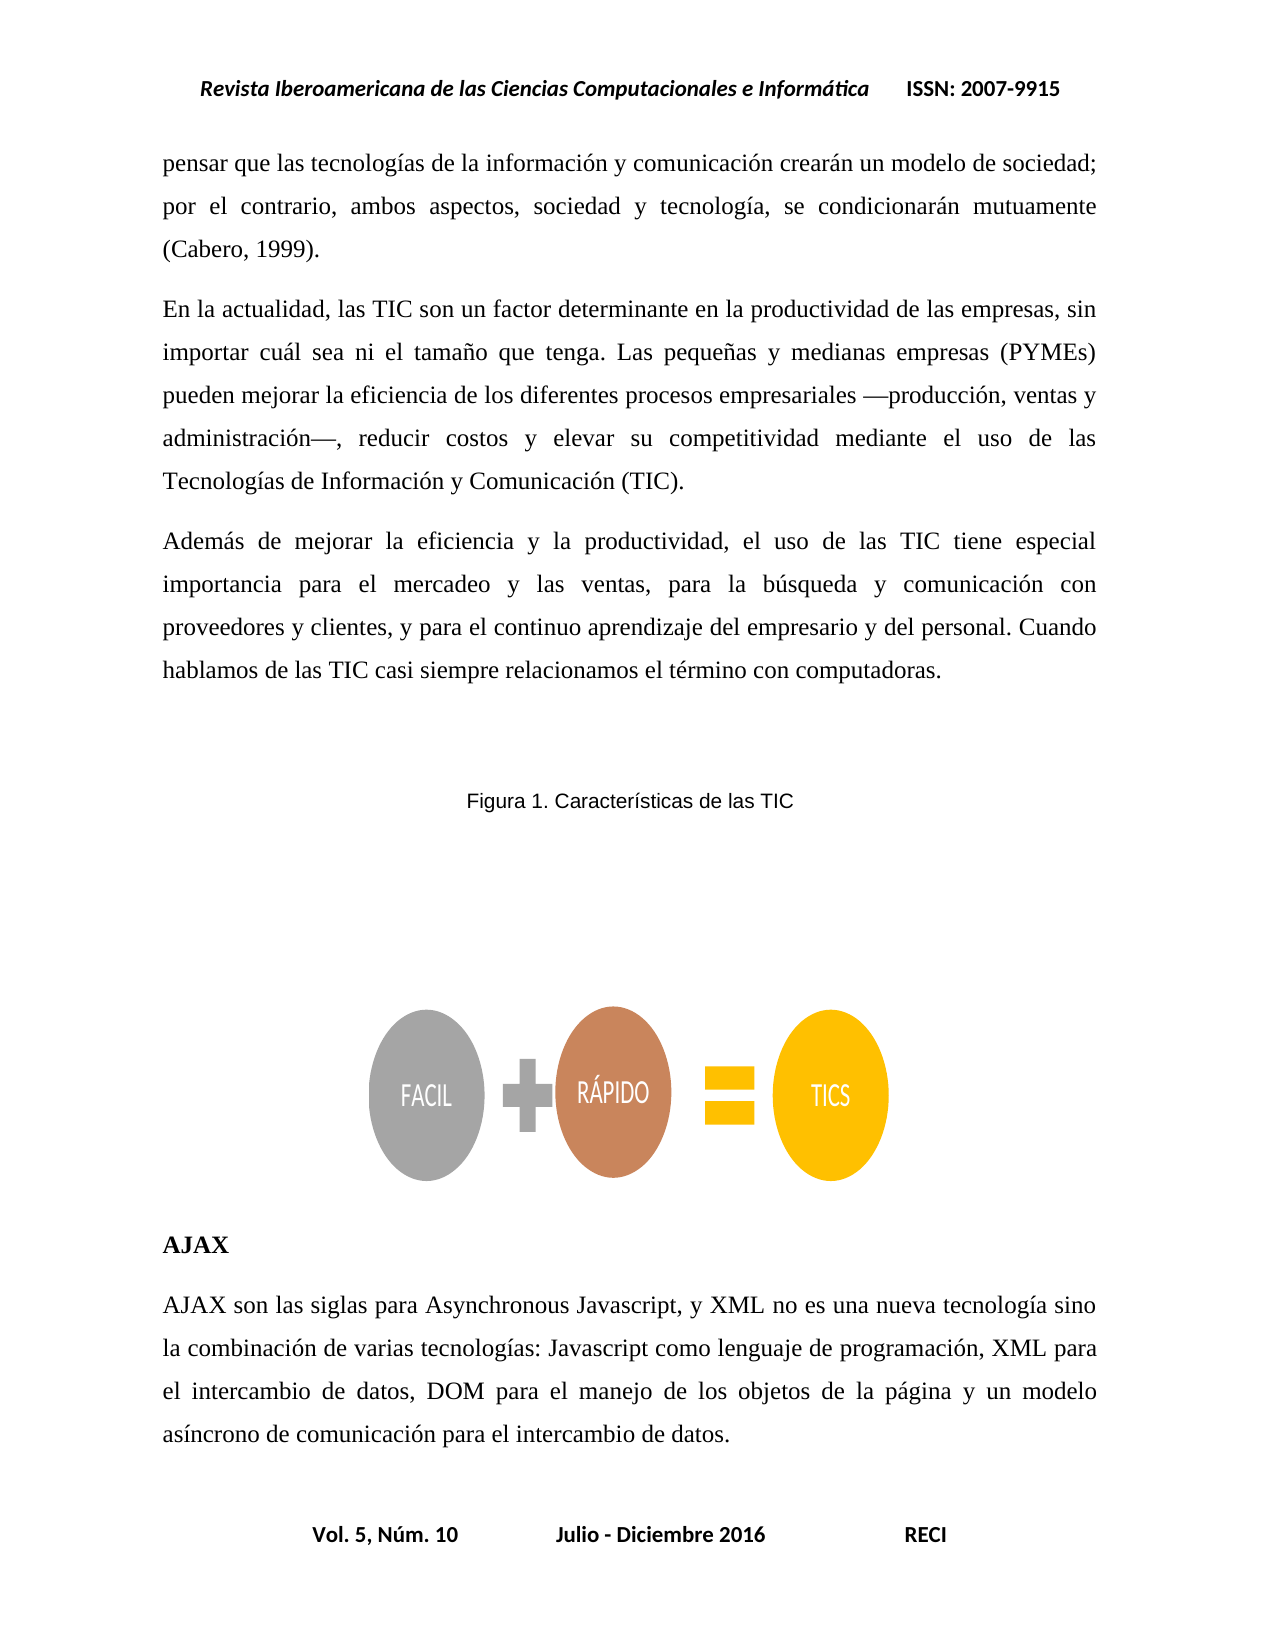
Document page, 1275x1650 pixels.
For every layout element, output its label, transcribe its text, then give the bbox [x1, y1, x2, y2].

text AJAX son las siglas para Asynchronous Javascript, y XML no es una nueva tecnología sino la combinación de varias tecnologías: Javascript como lenguaje de programación, XML para el intercambio de datos, DOM para el manejo de los objetos de la página y un modelo asíncrono de comunicación para el intercambio de datos. [162, 1290, 1098, 1448]
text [162, 148, 1098, 263]
text En la actualidad, las TIC son un factor determinante en la productividad de las empresas, sin importar cuál sea ni el tamaño que tenga. Las pequeñas y medianas empresas (PYMEs) pueden mejorar la eficiencia de los diferentes procesos empresariales —producción, ventas y administración—, reducir costos y elevar su competitividad mediante el uso de las Tecnologías de Información y Comunicación (TIC). [162, 294, 1098, 495]
text Figura 1. Características de las TIC [162, 789, 1098, 813]
text Además de mejorar la eficiencia y la productividad, el uso de las TIC tiene especial importancia para el mercadeo y las ventas, para la búsqueda y comunicación con proveedores y clientes, y para el continuo aprendizaje del empresario y del personal. Cuando hablamos de las TIC casi siempre relacionamos el término con computadoras. [162, 526, 1098, 684]
text AJAX [162, 1230, 1098, 1259]
